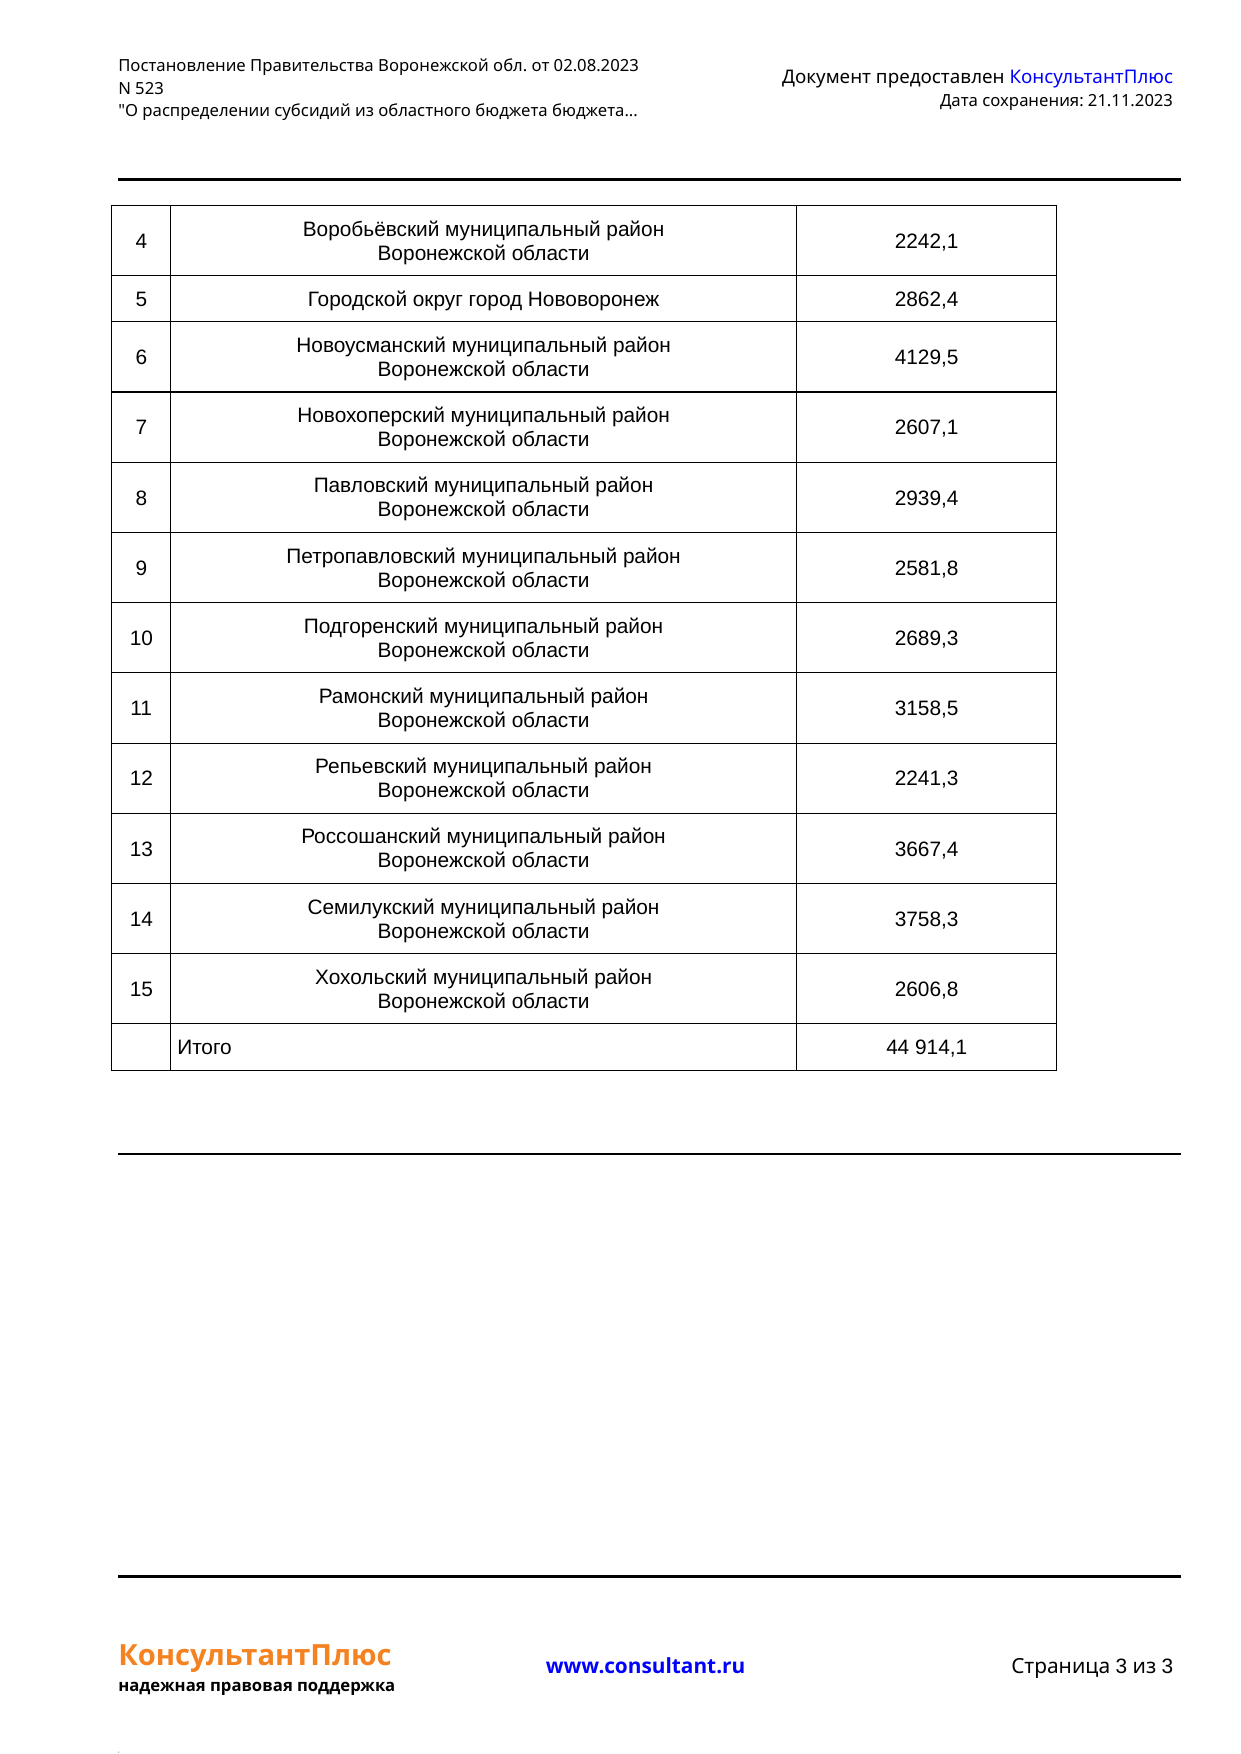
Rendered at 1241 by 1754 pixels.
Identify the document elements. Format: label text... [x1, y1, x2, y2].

table_cell 8 [112, 463, 170, 532]
table_cell Павловский муниципальный район Воронежской области [171, 463, 796, 532]
table_cell 13 [112, 814, 170, 883]
table_cell 2242,1 [797, 206, 1056, 275]
table_cell Новохоперский муниципальный район Воронежской области [171, 393, 796, 462]
table_cell 2241,3 [797, 744, 1056, 813]
table_cell 4129,5 [797, 322, 1056, 391]
table_cell 3667,4 [797, 814, 1056, 883]
table_cell Хохольский муниципальный район Воронежской области [171, 954, 796, 1023]
table_cell 2607,1 [797, 393, 1056, 462]
table_cell 7 [112, 393, 170, 462]
table_cell 9 [112, 533, 170, 602]
table_cell 12 [112, 744, 170, 813]
table_cell Городской округ город Нововоронеж [171, 276, 796, 321]
table_cell Подгоренский муниципальный район Воронежской области [171, 603, 796, 672]
table_cell 2689,3 [797, 603, 1056, 672]
table_cell 3158,5 [797, 673, 1056, 742]
table_cell Репьевский муниципальный район Воронежской области [171, 744, 796, 813]
table_cell Семилукский муниципальный район Воронежской области [171, 884, 796, 953]
table_cell 5 [112, 276, 170, 321]
table_cell 3758,3 [797, 884, 1056, 953]
table_cell 2862,4 [797, 276, 1056, 321]
table_cell 2939,4 [797, 463, 1056, 532]
table_cell 4 [112, 206, 170, 275]
table_cell 15 [112, 954, 170, 1023]
table_cell Рамонский муниципальный район Воронежской области [171, 673, 796, 742]
table_cell Петропавловский муниципальный район Воронежской области [171, 533, 796, 602]
table_cell 6 [112, 322, 170, 391]
table_cell Новоусманский муниципальный район Воронежской области [171, 322, 796, 391]
table_cell Воробьёвский муниципальный район Воронежской области [171, 206, 796, 275]
table_cell 2581,8 [797, 533, 1056, 602]
table_cell 44 914,1 [797, 1024, 1056, 1069]
table_cell 2606,8 [797, 954, 1056, 1023]
table_cell 10 [112, 603, 170, 672]
table_cell Россошанский муниципальный район Воронежской области [171, 814, 796, 883]
table_cell [112, 1024, 170, 1069]
table_cell Итого [171, 1024, 796, 1069]
table_cell 14 [112, 884, 170, 953]
table_cell 11 [112, 673, 170, 742]
